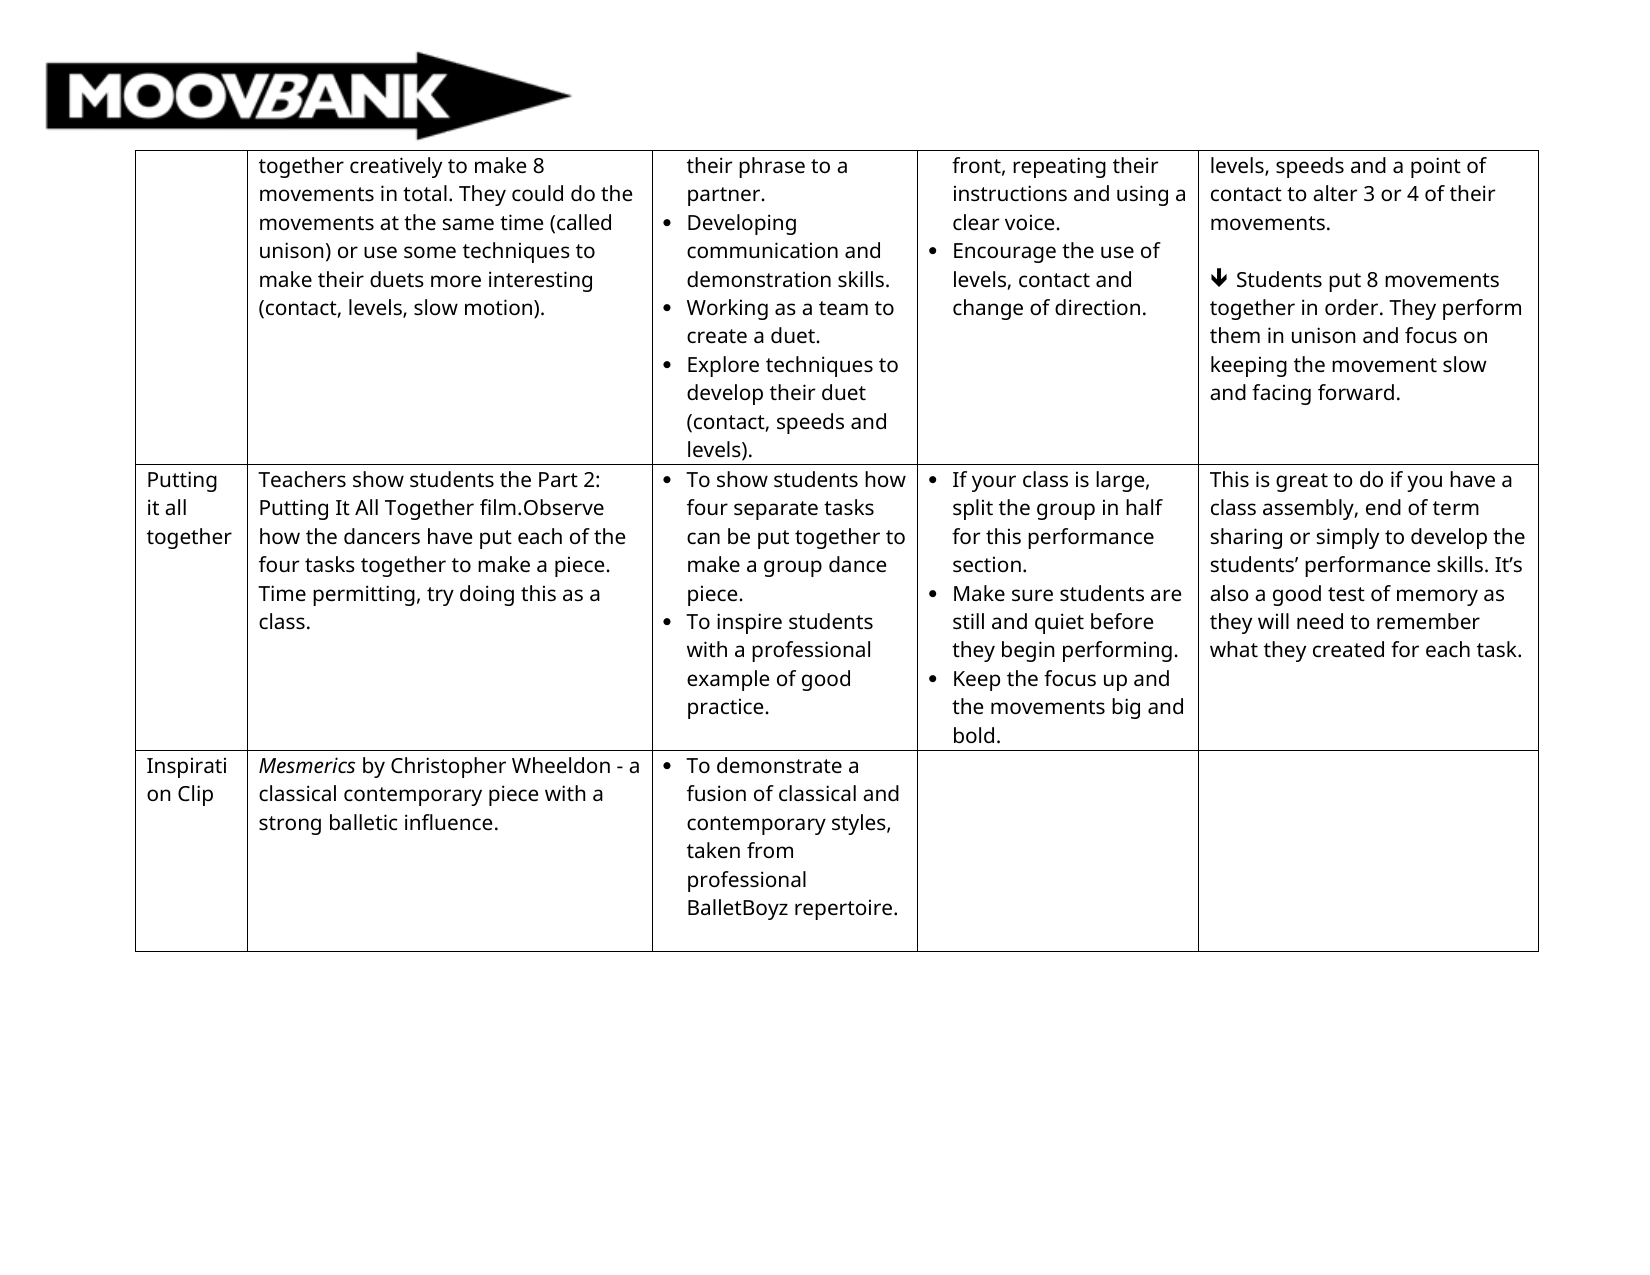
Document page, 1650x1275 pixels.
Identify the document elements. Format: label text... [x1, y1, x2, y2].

table_cell Teachers show students the Part 2: Putting It All Together film. Observe how the dancers have put each of the four tasks together to make a piece. Time permitting, try doing this as a class. [248, 465, 652, 750]
table_cell Mesmerics by Christopher Wheeldon - a classical contemporary piece with a strong balletic influence. [248, 751, 652, 951]
table_cell This is great to do if you have a class assembly, end of term sharing or simply to develop the students’ performance skills. It’s also a good test of memory as they will need to remember what they created for each task. [1199, 465, 1538, 750]
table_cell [248, 151, 652, 464]
table_cell [1199, 751, 1538, 951]
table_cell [918, 151, 1198, 464]
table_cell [653, 151, 917, 464]
table_cell Inspiration Clip [136, 751, 247, 951]
table_cell [918, 751, 1198, 951]
table_cell To show students how four separate tasks can be put together to make a group dance piece. To inspire students with a professional example of good practice. [653, 465, 917, 750]
table_cell To demonstrate a fusion of classical and contemporary styles, taken from professional BalletBoyz repertoire. [653, 751, 917, 951]
table_cell Putting it all together [136, 465, 247, 750]
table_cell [136, 151, 247, 464]
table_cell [1199, 151, 1538, 464]
table_cell If your class is large, split the group in half for this performance section. Make sure students are still and quiet before they begin performing. Keep the focus up and the movements big and bold. [918, 465, 1198, 750]
picture [18, 18, 596, 174]
